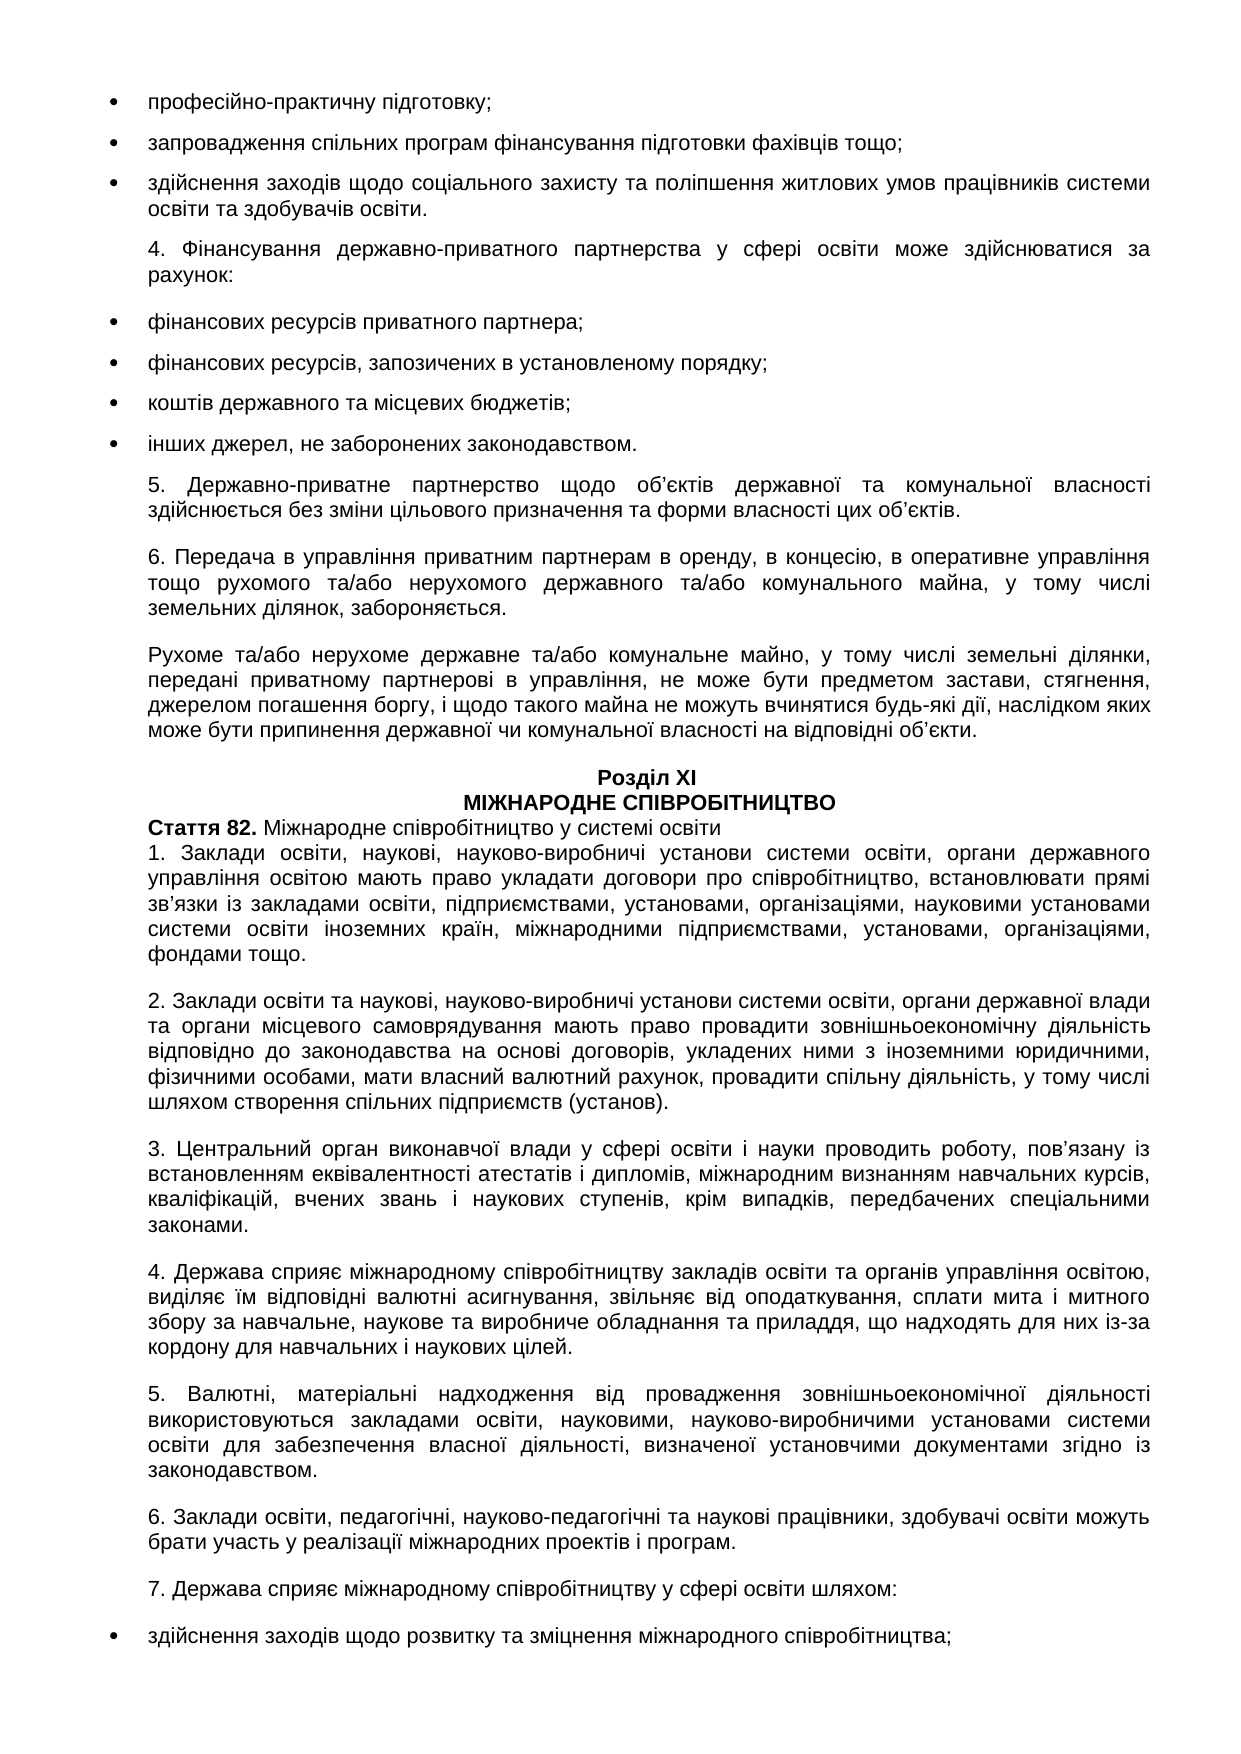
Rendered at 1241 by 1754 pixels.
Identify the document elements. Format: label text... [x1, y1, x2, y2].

list фінансових ресурсів приватного партнера; [110, 308, 1152, 334]
list коштів державного та місцевих бюджетів; [110, 390, 1152, 415]
text 2. Заклади освіти та наукові, науково-виробничі установи системи освіти, органи державної влади та органи місцевого самоврядування мають право провадити зовнішньоекономічну діяльність відповідно до законодавства на основі договорів, укладених ними з іноземними юридичними, фізичними особами, мати власний валютний рахунок, провадити спільну діяльність, у тому числі шляхом створення спільних підприємств (установ). [148, 988, 1152, 1114]
text Стаття 82. Міжнародне співробітництво у системі освіти [148, 815, 1152, 840]
text 6. Передача в управління приватним партнерам в оренду, в концесію, в оперативне управління тощо рухомого та/або нерухомого державного та/або комунального майна, у тому числі земельних ділянок, забороняється. [148, 544, 1152, 620]
text 1. Заклади освіти, наукові, науково-виробничі установи системи освіти, органи державного управління освітою мають право укладати договори про співробітництво, встановлювати прямі зв’язки із закладами освіти, підприємствами, установами, організаціями, науковими установами системи освіти іноземних країн, міжнародними підприємствами, установами, організаціями, фондами тощо. [148, 840, 1152, 966]
text 7. Держава сприяє міжнародному співробітництву у сфері освіти шляхом: [148, 1576, 1152, 1601]
list здійснення заходів щодо соціального захисту та поліпшення житлових умов працівників системи освіти та здобувачів освіти. [110, 170, 1152, 221]
text 5. Валютні, матеріальні надходження від провадження зовнішньоекономічної діяльності використовуються закладами освіти, науковими, науково-виробничими установами системи освіти для забезпечення власної діяльності, визначеної установчими документами згідно із законодавством. [148, 1381, 1152, 1482]
list професійно-практичну підготовку; [110, 88, 1152, 114]
text 5. Державно-приватне партнерство щодо об’єктів державної та комунальної власності здійснюється без зміни цільового призначення та форми власності цих об’єктів. [148, 472, 1152, 522]
list фінансових ресурсів, запозичених в установленому порядку; [110, 349, 1152, 374]
text 3. Центральний орган виконавчої влади у сфері освіти і науки проводить роботу, пов’язану із встановленням еквівалентності атестатів і дипломів, міжнародним визнанням навчальних курсів, кваліфікацій, вчених звань і наукових ступенів, крім випадків, передбачених спеціальними законами. [148, 1136, 1152, 1237]
text Розділ XI МІЖНАРОДНЕ СПІВРОБІТНИЦТВО [148, 764, 1152, 815]
list інших джерел, не заборонених законодавством. [110, 431, 1152, 456]
list запровадження спільних програм фінансування підготовки фахівців тощо; [110, 129, 1152, 154]
text Рухоме та/або нерухоме державне та/або комунальне майно, у тому числі земельні ділянки, передані приватному партнерові в управління, не може бути предметом застави, стягнення, джерелом погашення боргу, і щодо такого майна не можуть вчинятися будь-які дії, наслідком яких може бути припинення державної чи комунальної власності на відповідні об’єкти. [148, 642, 1152, 742]
list здійснення заходів щодо розвитку та зміцнення міжнародного співробітництва; [110, 1623, 1152, 1648]
text 4. Держава сприяє міжнародному співробітництву закладів освіти та органів управління освітою, виділяє їм відповідні валютні асигнування, звільняє від оподаткування, сплати мита і митного збору за навчальне, наукове та виробниче обладнання та приладдя, що надходять для них із-за кордону для навчальних і наукових цілей. [148, 1258, 1152, 1359]
text 4. Фінансування державно-приватного партнерства у сфері освіти може здійснюватися за рахунок: [148, 236, 1152, 287]
text 6. Заклади освіти, педагогічні, науково-педагогічні та наукові працівники, здобувачі освіти можуть брати участь у реалізації міжнародних проектів і програм. [148, 1504, 1152, 1554]
